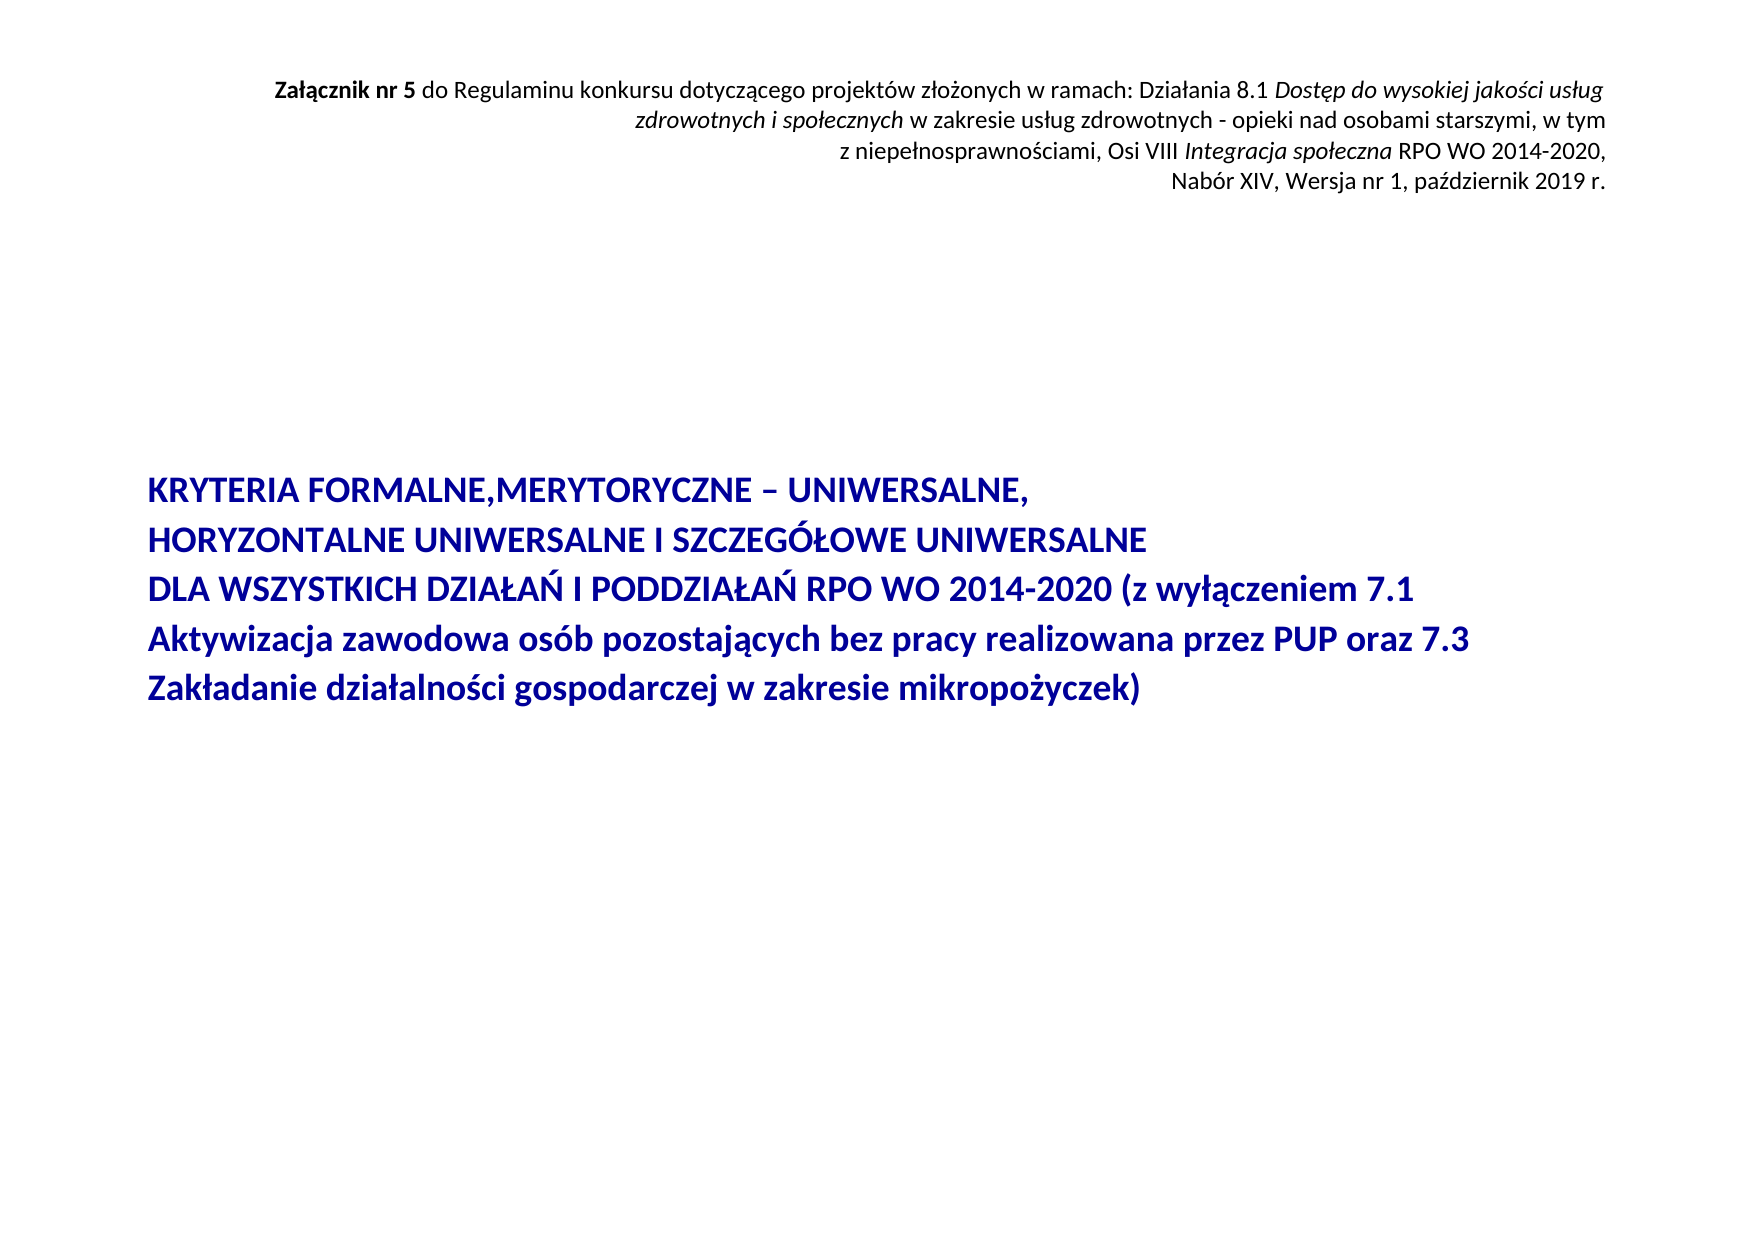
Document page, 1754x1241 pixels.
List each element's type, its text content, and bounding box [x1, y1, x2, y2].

text KRYTERIA FORMALNE,MERYTORYCZNE – UNIWERSALNE, HORYZONTALNE UNIWERSALNE I SZCZEGÓŁOWE UNIWERSALNE DLA WSZYSTKICH DZIAŁAŃ I PODDZIAŁAŃ RPO WO 2014-2020 (z wyłączeniem 7.1 Aktywizacja zawodowa osób pozostających bez pracy realizowana przez PUP oraz 7.3 Zakładanie działalności gospodarczej w zakresie mikropożyczek) [148, 466, 1606, 710]
